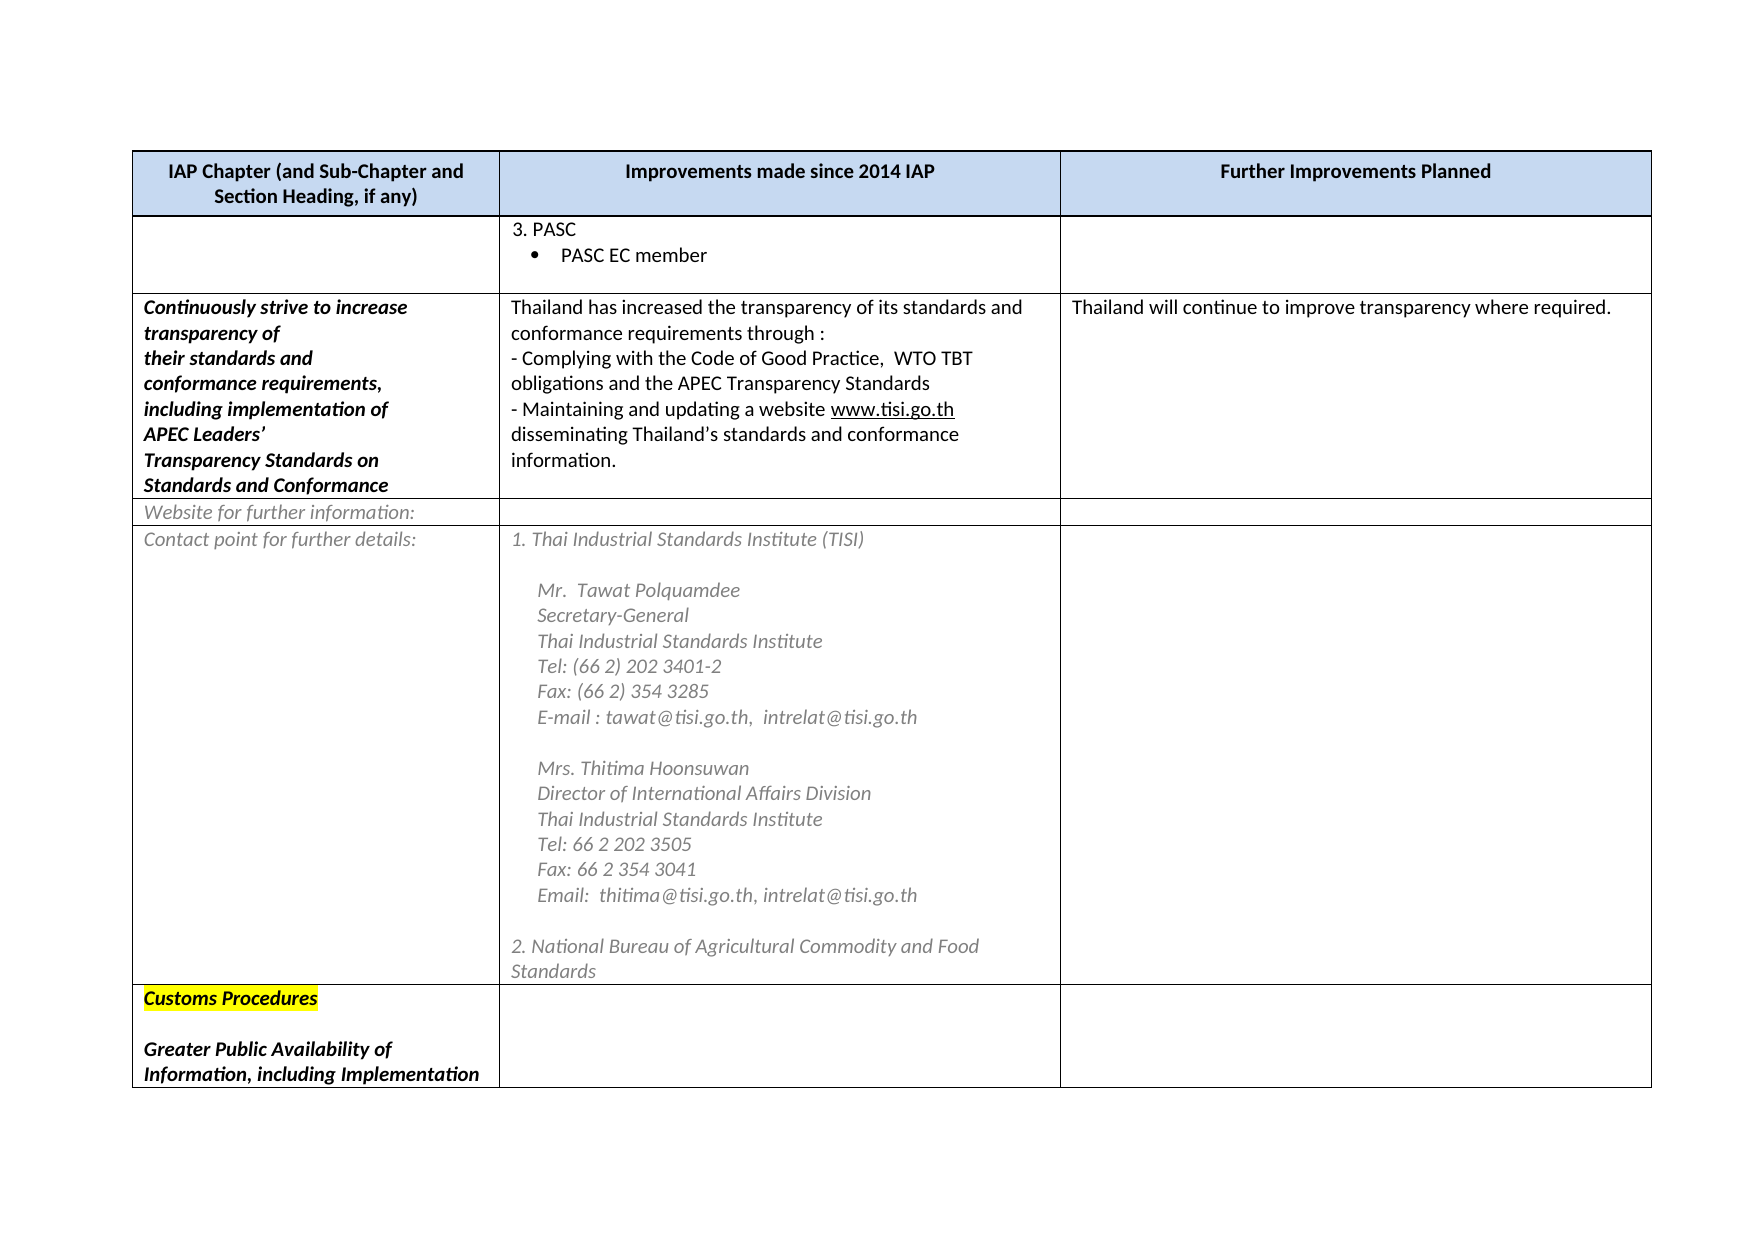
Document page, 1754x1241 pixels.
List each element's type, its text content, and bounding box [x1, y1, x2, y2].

table_header Further Improvements Planned [1061, 152, 1651, 215]
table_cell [133, 217, 499, 293]
table_header Improvements made since 2014 IAP [500, 152, 1060, 215]
table_cell will continue to improve transparency where required. [1061, 294, 1651, 498]
table_cell [1061, 499, 1651, 524]
table_cell [500, 499, 1060, 524]
table_cell Website for further information: [133, 499, 499, 524]
table_cell has increased the transparency of its standards and conformance requirements through : - Complying with the Code of Good Practice, WTO TBT obligations and the APEC Transparency Standards - Maintaining and updating a website www.tisi.go.th disseminating ’s standards and conformance information. [500, 294, 1060, 498]
table_cell 1. Thai Industrial Standards Institute (TISI) Mr. Tawat Polquamdee Secretary-General Thai Industrial Standards Institute Tel: (66 2) 202 3401-2 Fax: (66 2) 354 3285 E-mail : tawat@tisi.go.th, intrelat@tisi.go.th Mrs. Thitima Hoonsuwan Director of International Affairs Division Thai Industrial Standards Institute Tel: 66 2 202 3505 Fax: 66 2 354 3041 Email: thitima@tisi.go.th, intrelat@tisi.go.th 2. National Bureau of Agricultural Commodity and Food Standards [500, 526, 1060, 984]
table_cell [1061, 217, 1651, 293]
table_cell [133, 985, 499, 1087]
table_cell Contact point for further details: [133, 526, 499, 984]
table_cell [1061, 526, 1651, 984]
table_header IAP Chapter (and Sub-Chapter and Section Heading, if any) [133, 152, 499, 215]
table_cell Continuously strive to increase transparency of their standards and conformance requirements, including implementation of APEC Leaders’ Transparency Standards on Standards and Conformance [133, 294, 499, 498]
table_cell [500, 985, 1060, 1087]
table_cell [500, 217, 1060, 293]
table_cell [1061, 985, 1651, 1087]
